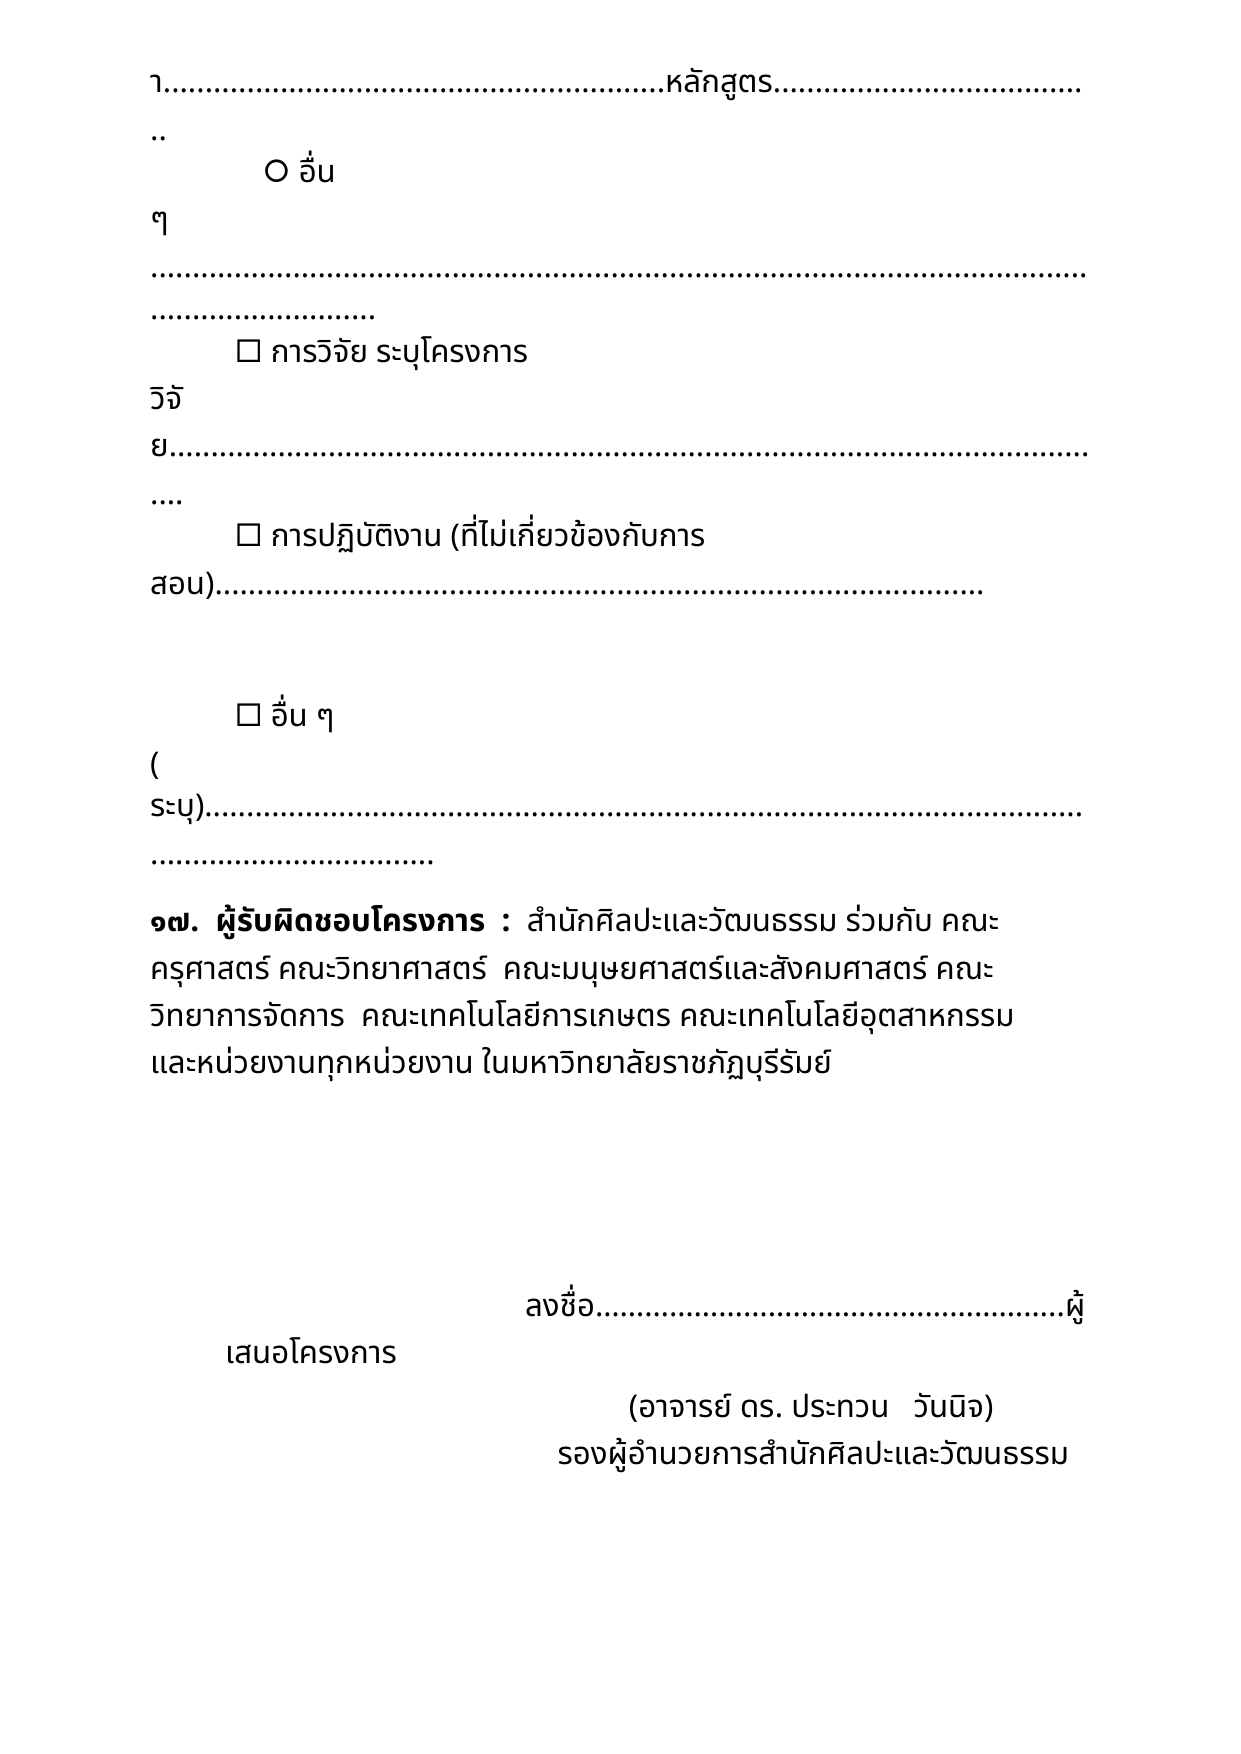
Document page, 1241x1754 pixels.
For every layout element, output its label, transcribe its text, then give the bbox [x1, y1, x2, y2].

text ๑๗. ผู้รับผิดชอบโครงการ : สำนักศิลปะและวัฒนธรรม ร่วมกับ คณะครุศาสตร์ คณะวิทยาศาสตร์ คณะมนุษยศาสตร์และสังคมศาสตร์ คณะวิทยาการจัดการ คณะเทคโนโลยีการเกษตร คณะเทคโนโลยีอุตสาหกรรม [150, 898, 1090, 1040]
text การปฏิบัติงาน (ที่ไม่เกี่ยวข้องกับการสอน)............................................................................................ [150, 513, 1090, 608]
text (อาจารย์ ดร. ประทวน วันนิจ) [150, 1384, 1090, 1431]
text อื่น ๆ........................................................................................................................................... [150, 149, 1090, 329]
text รองผู้อำนวยการสำนักศิลปะและวัฒนธรรม [150, 1431, 1090, 1478]
subtitle ลงชื่อ…………………………….…………………..ผู้เสนอโครงการ [225, 1283, 1090, 1378]
text การวิจัย ระบุโครงการวิจัย.................................................................................................................. [150, 329, 1090, 513]
text และหน่วยงานทุกหน่วยงาน ในมหาวิทยาลัยราชภัฏบุรีรัมย์ [150, 1040, 1090, 1087]
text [150, 59, 1090, 149]
text อื่น ๆ (ระบุ)........................................................................................................................................... [150, 693, 1090, 873]
